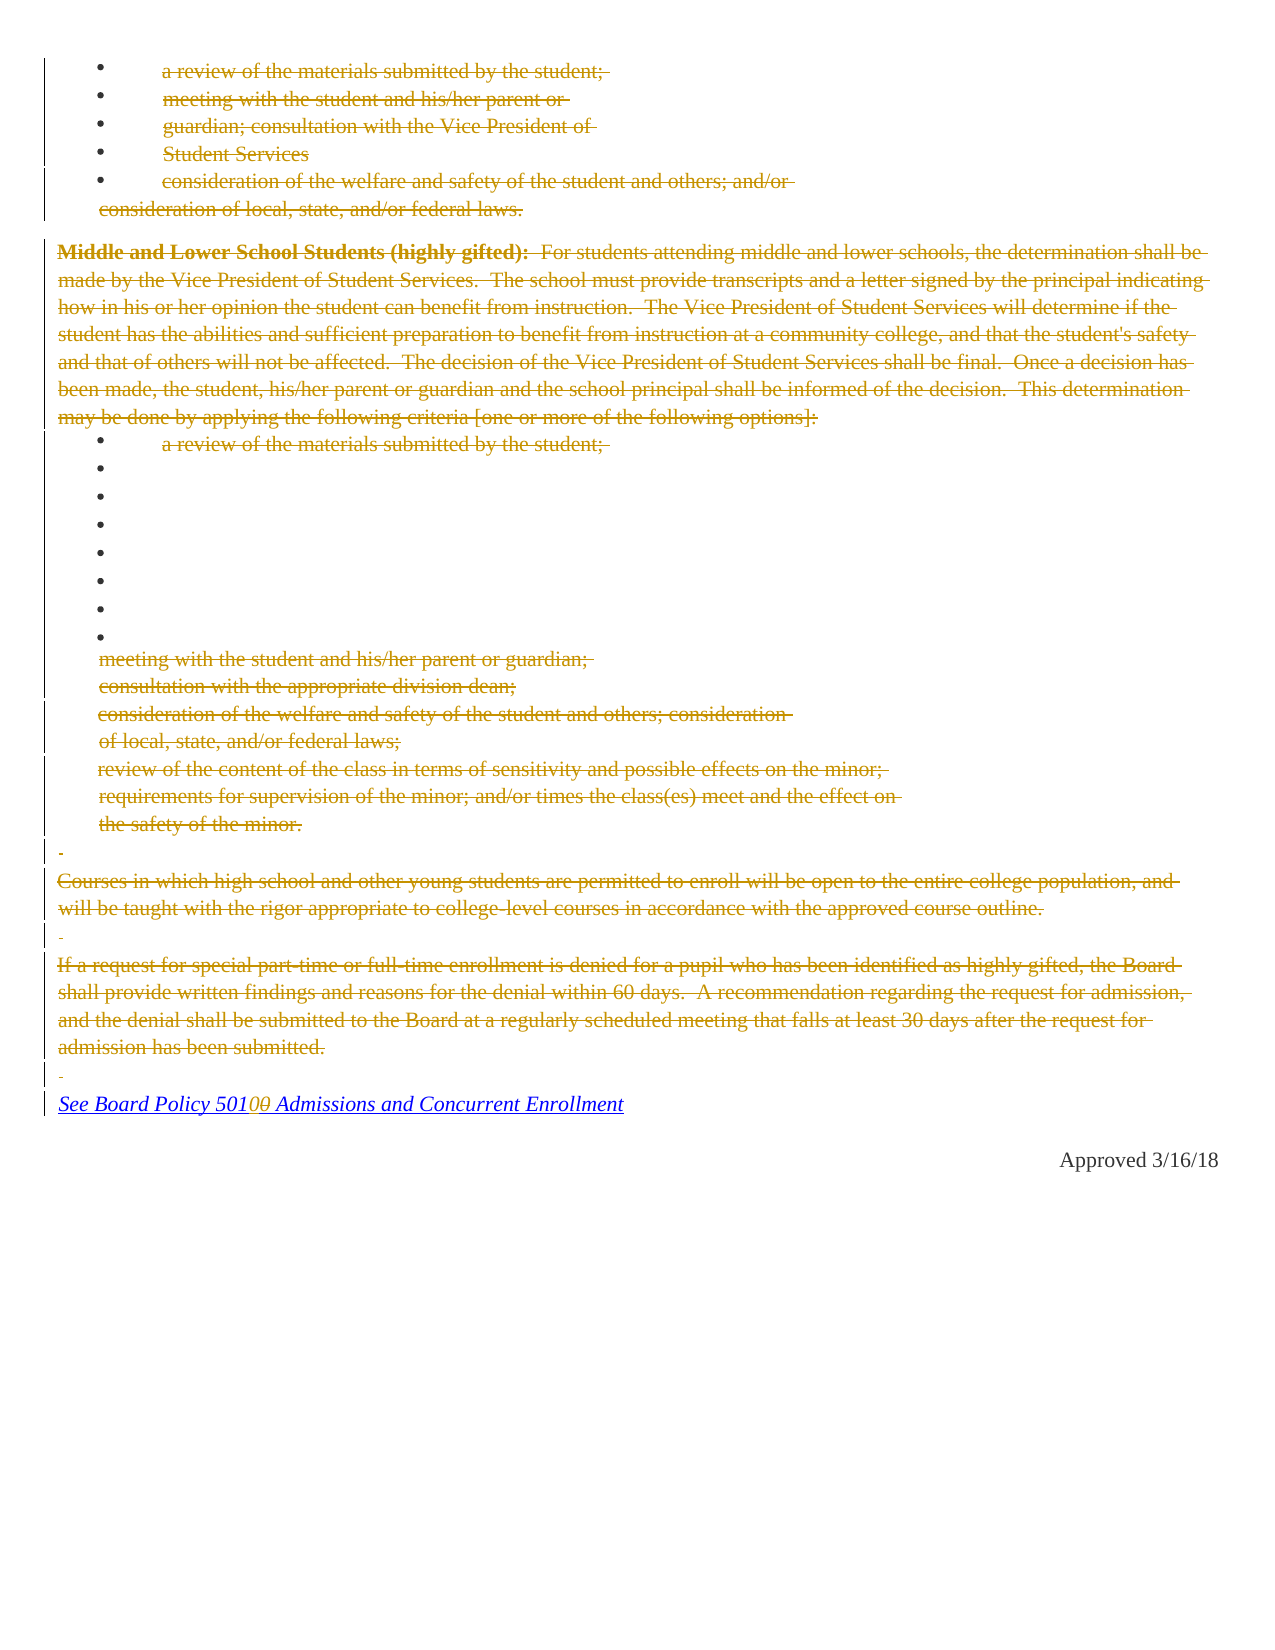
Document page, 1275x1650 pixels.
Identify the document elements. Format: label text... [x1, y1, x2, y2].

text Approved 3/16/18 [58, 1147, 1219, 1172]
text See Board Policy 501 Admissions and Concurrent Enrollment [58, 1091, 1219, 1116]
